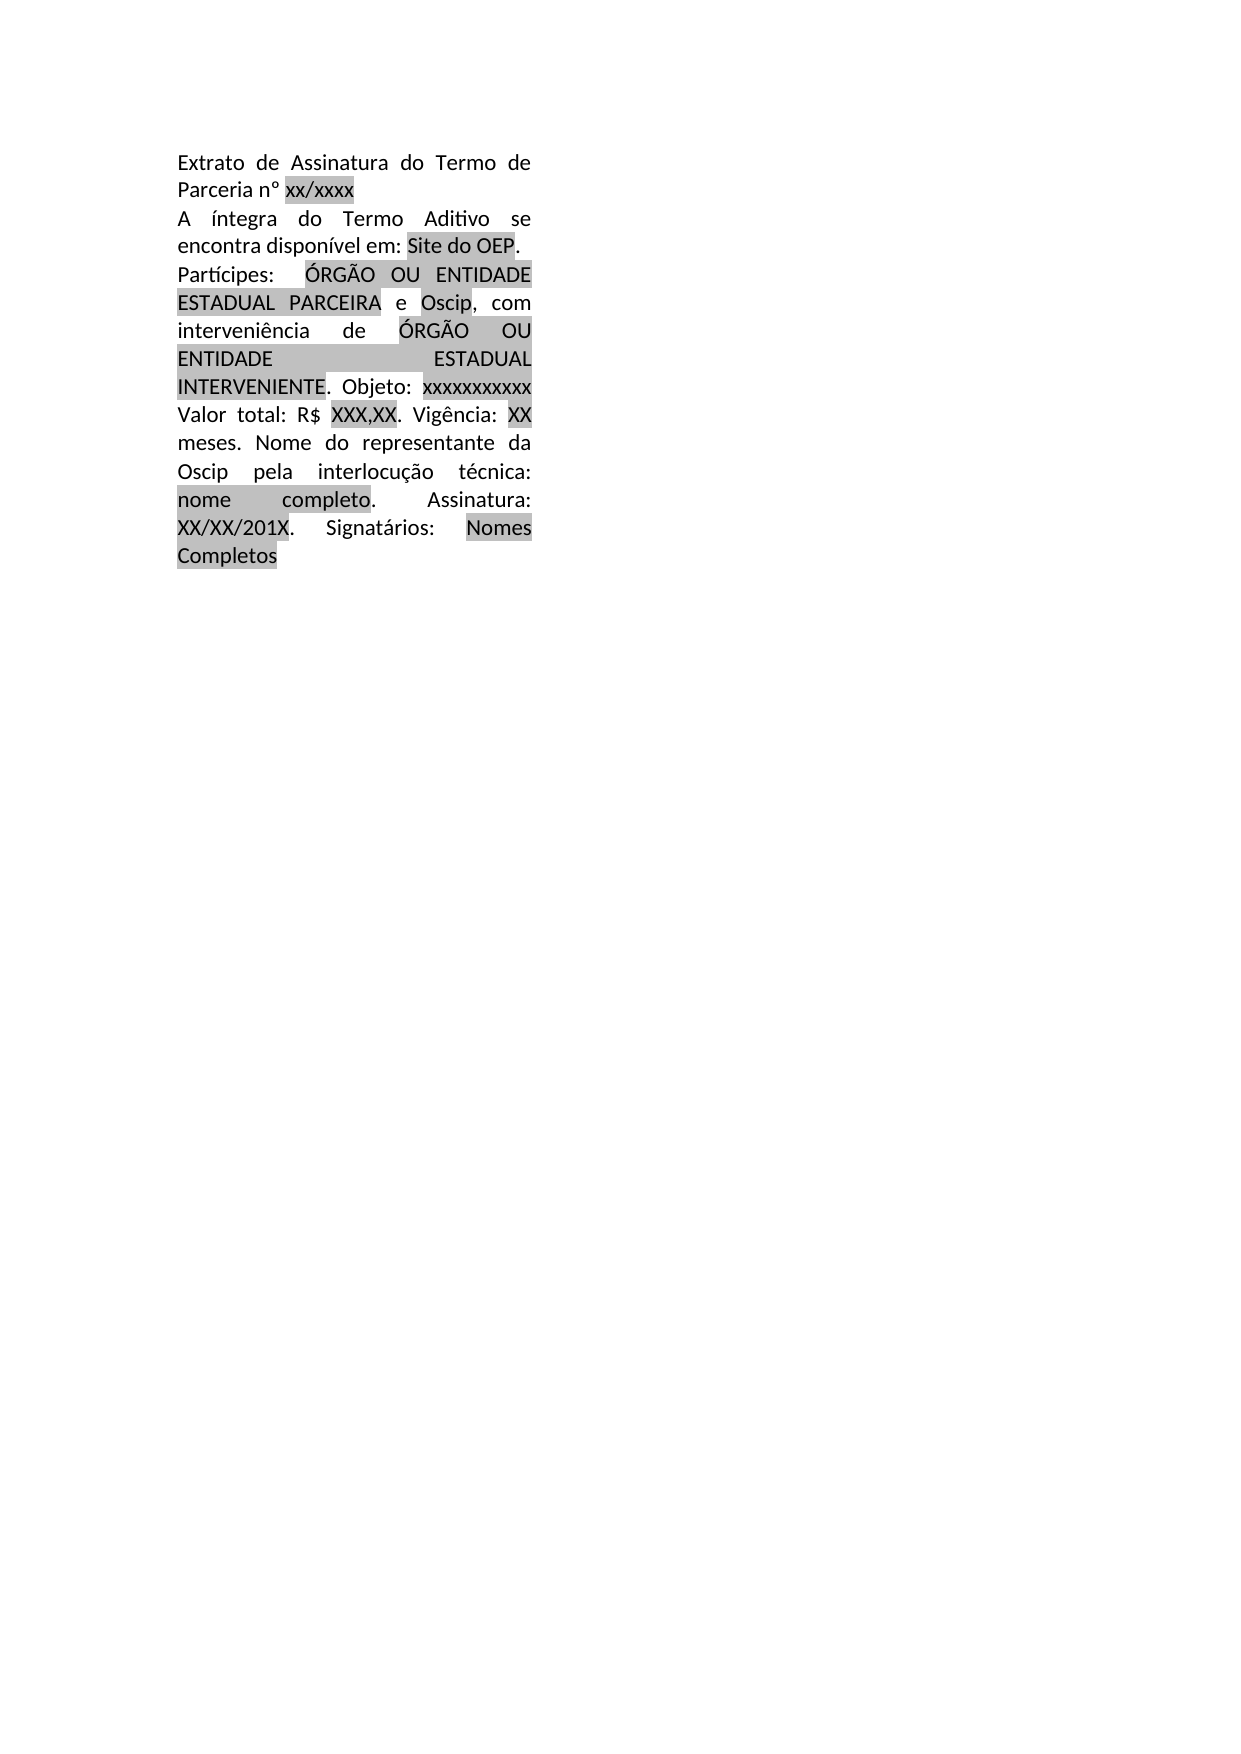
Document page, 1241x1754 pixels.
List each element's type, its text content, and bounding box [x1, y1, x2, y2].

text Partícipes: ÓRGÃO OU ENTIDADE ESTADUAL PARCEIRA e Oscip, com interveniência de ÓRGÃO OU ENTIDADE ESTADUAL INTERVENIENTE. Objeto: xxxxxxxxxxx Valor total: R$ XXX,XX. Vigência: XX meses. Nome do representante da Oscip pela interlocução técnica: nome completo. Assinatura: XX/XX/201X. Signatários: Nomes Completos [177, 372, 532, 569]
text A íntegra do Termo Aditivo se encontra disponível em: Site do OEP. [177, 204, 532, 260]
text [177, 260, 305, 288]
text Extrato de Assinatura do Termo de Parceria nº xx/xxxx [177, 148, 532, 204]
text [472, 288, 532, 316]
